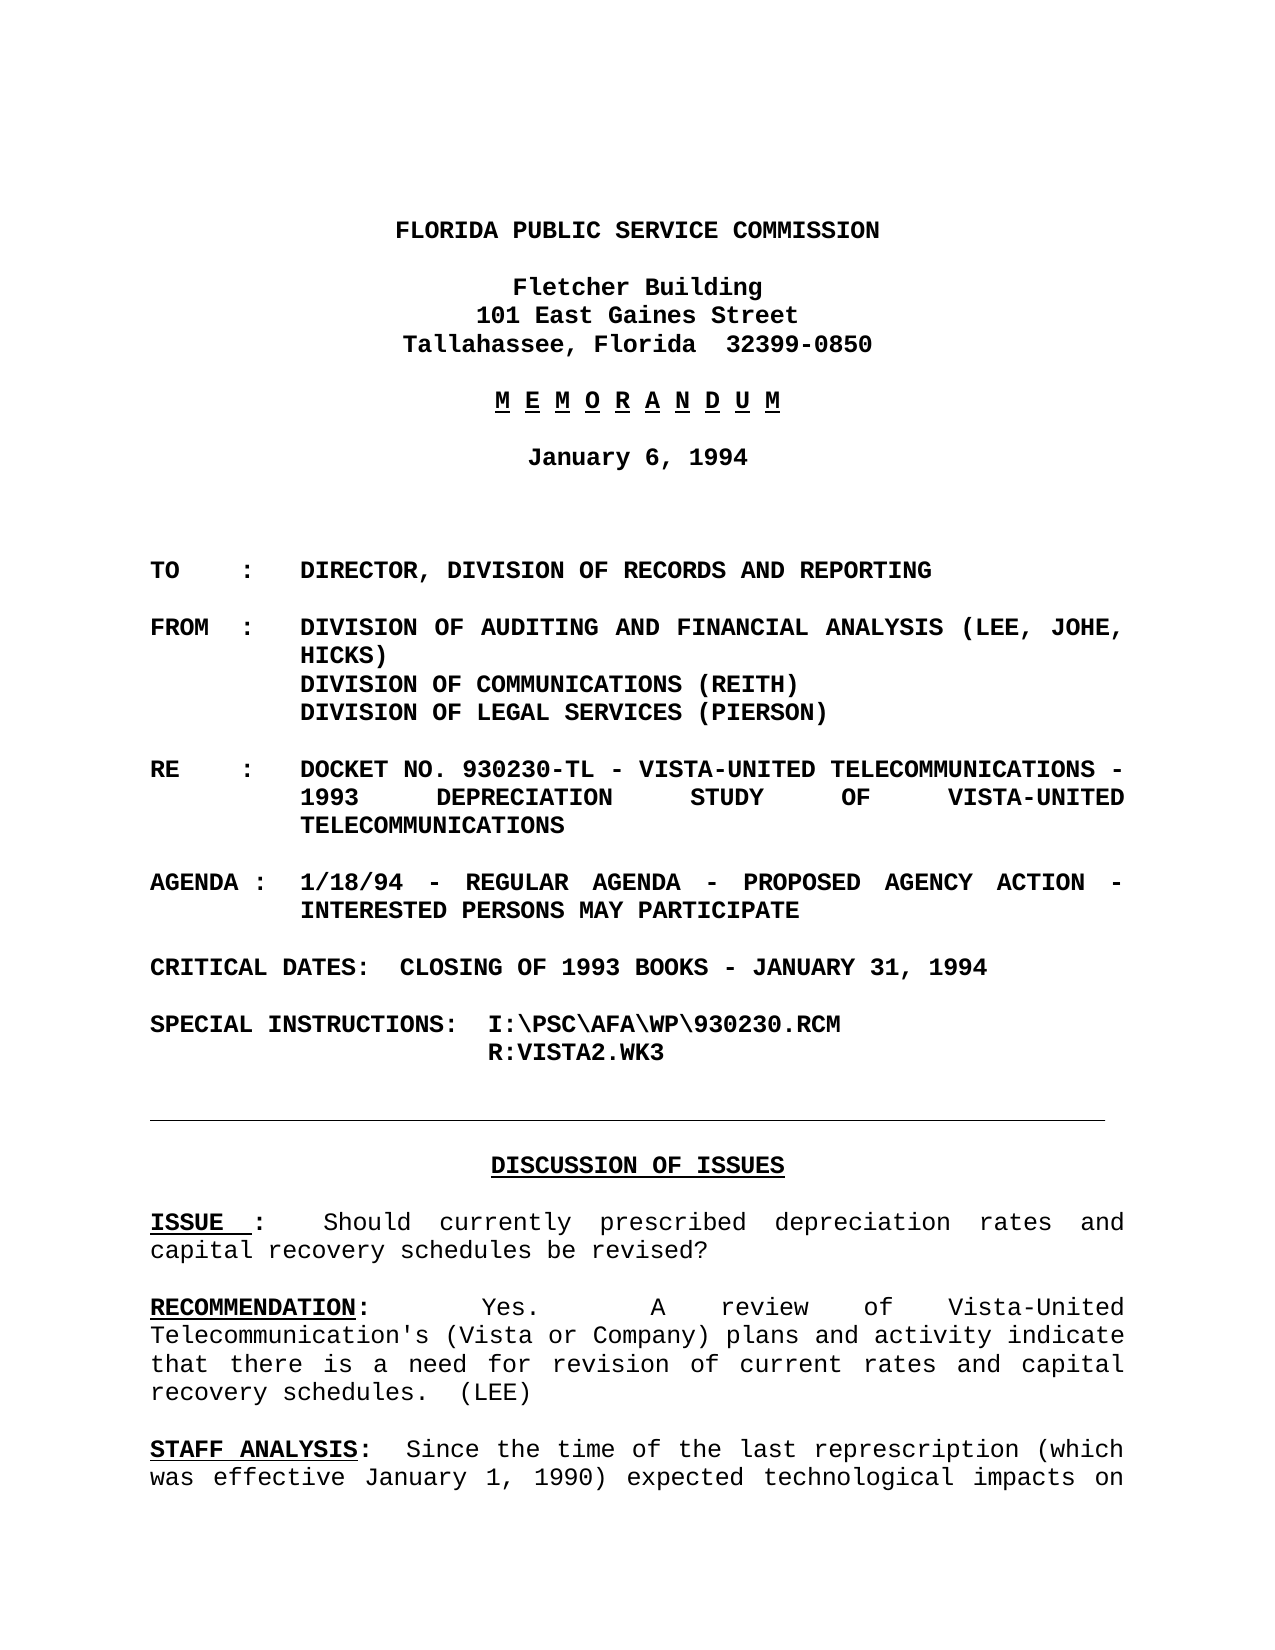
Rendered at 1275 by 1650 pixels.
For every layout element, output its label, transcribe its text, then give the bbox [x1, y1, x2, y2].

text Fletcher Building [150, 275, 1125, 303]
text DIVISION OF LEGAL SERVICES (PIERSON) [150, 700, 1125, 728]
text 101 East Gaines Street [150, 303, 1125, 331]
text M E M O R A N D U M [150, 388, 1125, 416]
text SPECIAL INSTRUCTIONS: I:\PSC\AFA\WP\930230.RCM [150, 1011, 1125, 1040]
text DISCUSSION OF ISSUES [150, 1153, 1125, 1181]
text DIVISION OF COMMUNICATIONS (REITH) [150, 671, 1125, 700]
text ISSUE : Should currently prescribed depreciation rates and capital recovery schedules be revised? [150, 1210, 1125, 1266]
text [150, 1436, 1125, 1493]
text R:VISTA2.WK3 [150, 1040, 1125, 1068]
text Tallahassee, Florida 32399-0850 [150, 331, 1125, 360]
text FROM : DIVISION OF AUDITING AND FINANCIAL ANALYSIS (LEE, JOHE, HICKS) [150, 615, 1125, 671]
text RE : DOCKET NO. 930230-TL - VISTA-UNITED TELECOMMUNICATIONS - 1993 DEPRECIATION STUDY OF VISTA-UNITED TELECOMMUNICATIONS [150, 756, 1125, 841]
text January 6, 1994 [150, 445, 1125, 473]
text AGENDA : 1/18/94 - REGULAR AGENDA - PROPOSED AGENCY ACTION - INTERESTED PERSONS MAY PARTICIPATE [150, 870, 1125, 926]
text CRITICAL DATES: CLOSING OF 1993 BOOKS - JANUARY 31, 1994 [150, 955, 1125, 983]
text RECOMMENDATION: Yes. A review of Vista-United Telecommunication's (Vista or Company) plans and activity indicate that there is a need for revision of current rates and capital recovery schedules. (LEE) [150, 1295, 1125, 1408]
text TO : DIRECTOR, DIVISION OF RECORDS AND REPORTING [150, 558, 1125, 586]
text FLORIDA PUBLIC SERVICE COMMISSION [150, 218, 1125, 246]
